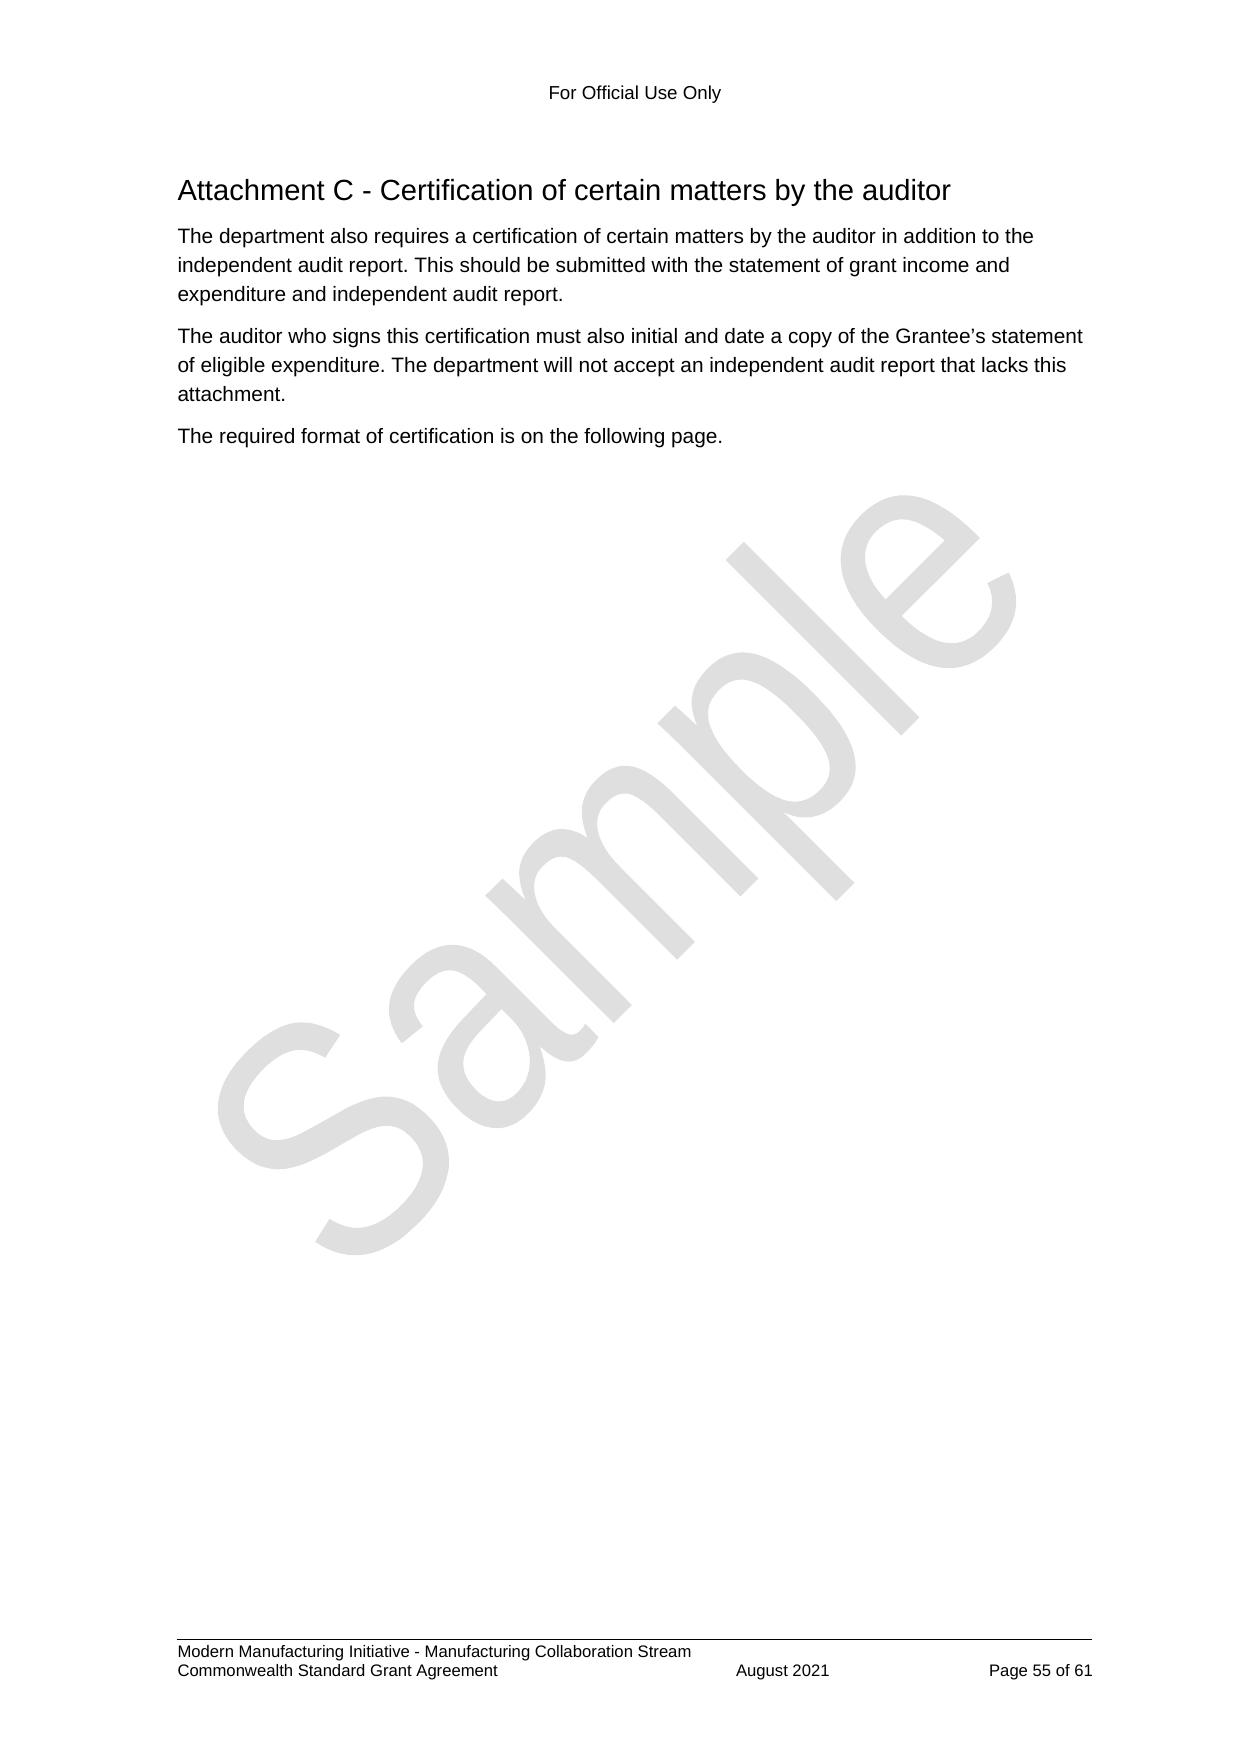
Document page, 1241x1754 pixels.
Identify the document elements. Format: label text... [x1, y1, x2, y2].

text The required format of certification is on the following page. [177, 419, 1092, 448]
text The auditor who signs this certification must also initial and date a copy of the Grantee’s statement of eligible expenditure. The department will not accept an independent audit report that lacks this attachment. [177, 319, 1092, 406]
text The department also requires a certification of certain matters by the auditor in addition to the independent audit report. This should be submitted with the statement of grant income and expenditure and independent audit report. [177, 219, 1092, 306]
subtitle Attachment C - Certification of certain matters by the auditor [177, 173, 1092, 206]
